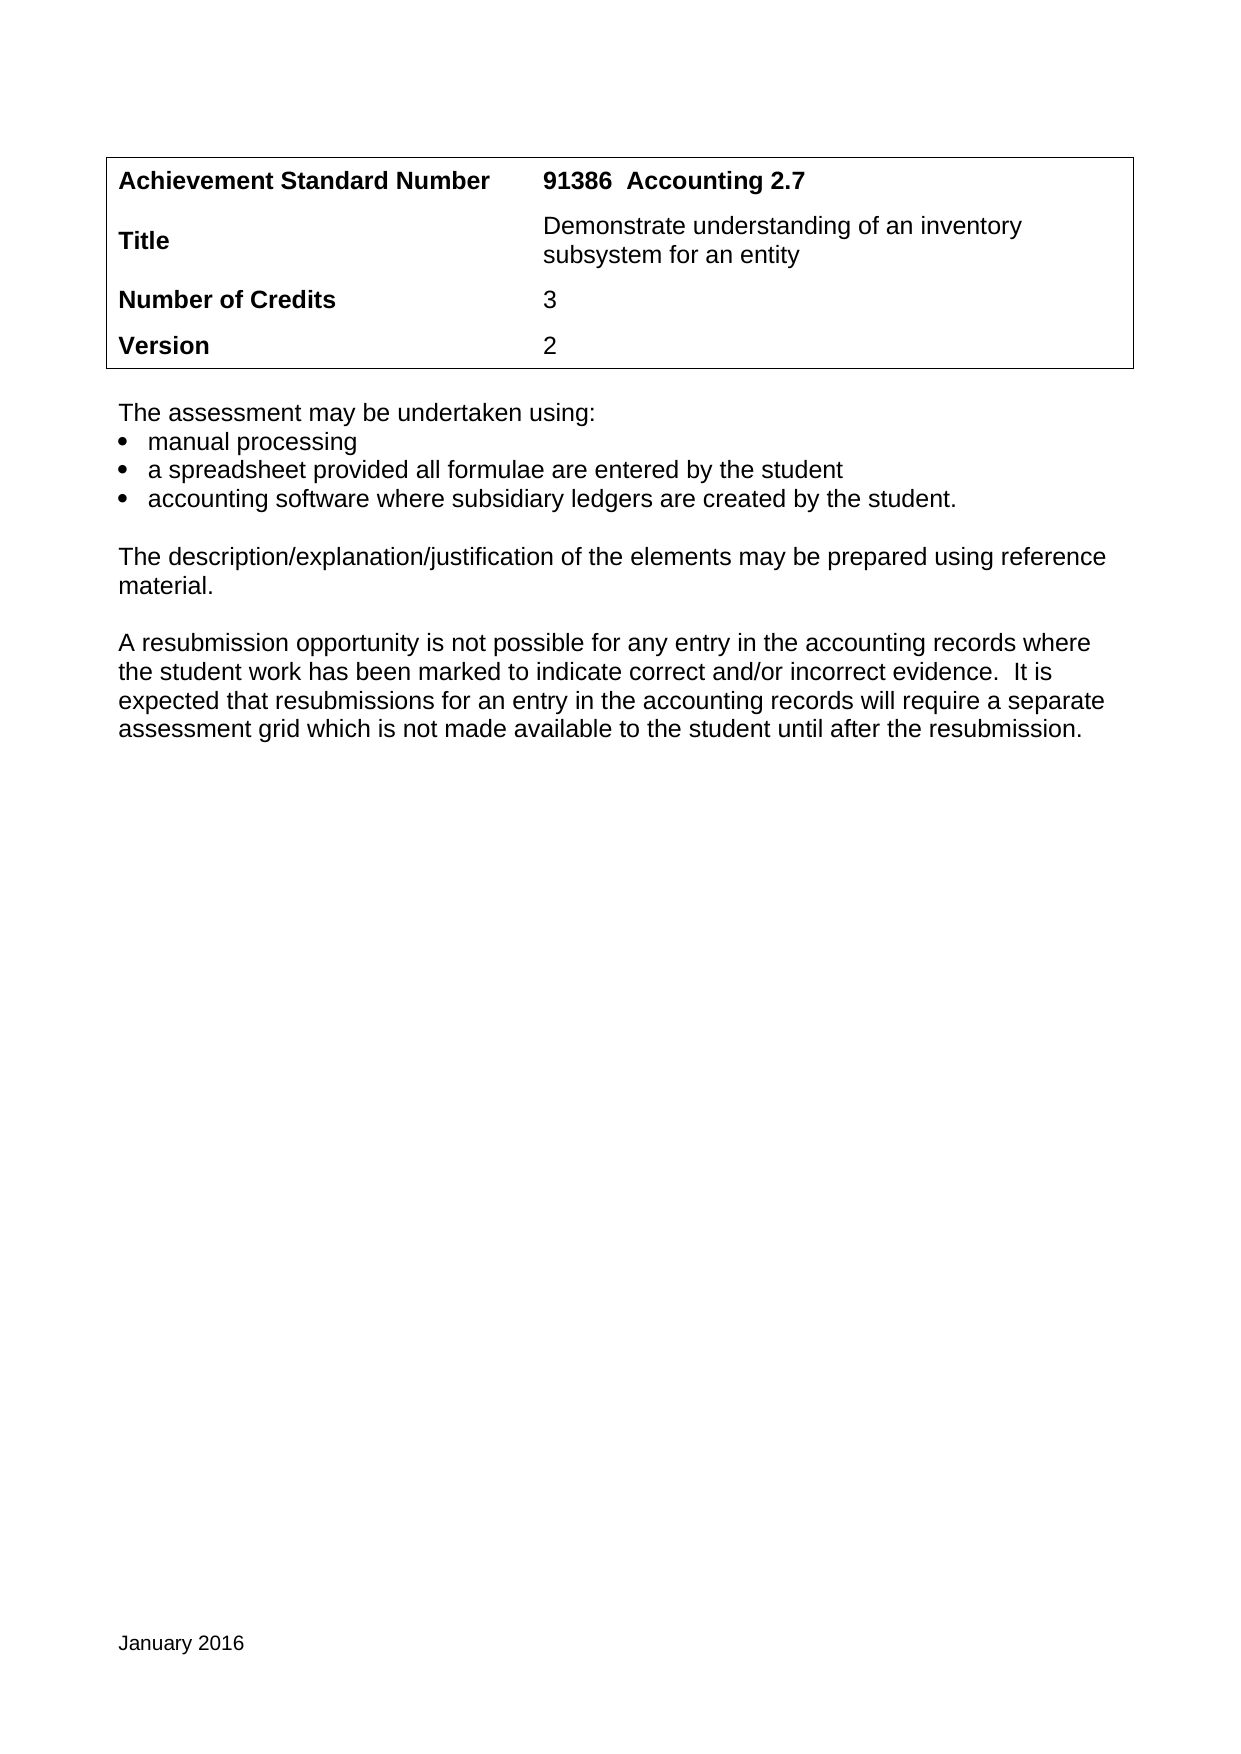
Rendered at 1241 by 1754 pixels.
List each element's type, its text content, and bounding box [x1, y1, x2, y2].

table_cell Number of Credits [107, 277, 532, 323]
table_cell Title [107, 203, 532, 277]
table_cell 3 [532, 277, 1133, 323]
list a spreadsheet provided all formulae are entered by the student [118, 455, 1122, 484]
table_header 91386 Accounting 2.7 [532, 158, 1133, 203]
text A resubmission opportunity is not possible for any entry in the accounting records where the student work has been marked to indicate correct and/or incorrect evidence. It is expected that resubmissions for an entry in the accounting records will require a separate assessment grid which is not made available to the student until after the resubmission. [118, 628, 1122, 743]
text The assessment may be undertaken using: [118, 398, 1122, 427]
list manual processing [118, 427, 1122, 455]
table_header Achievement Standard Number [107, 158, 532, 203]
text The description/explanation/justification of the elements may be prepared using reference material. [118, 542, 1122, 599]
list accounting software where subsidiary ledgers are created by the student. [118, 484, 1122, 513]
table_cell Version [107, 323, 532, 368]
table_cell 2 [532, 323, 1133, 368]
table_cell Demonstrate understanding of an inventory subsystem for an entity [532, 203, 1133, 277]
